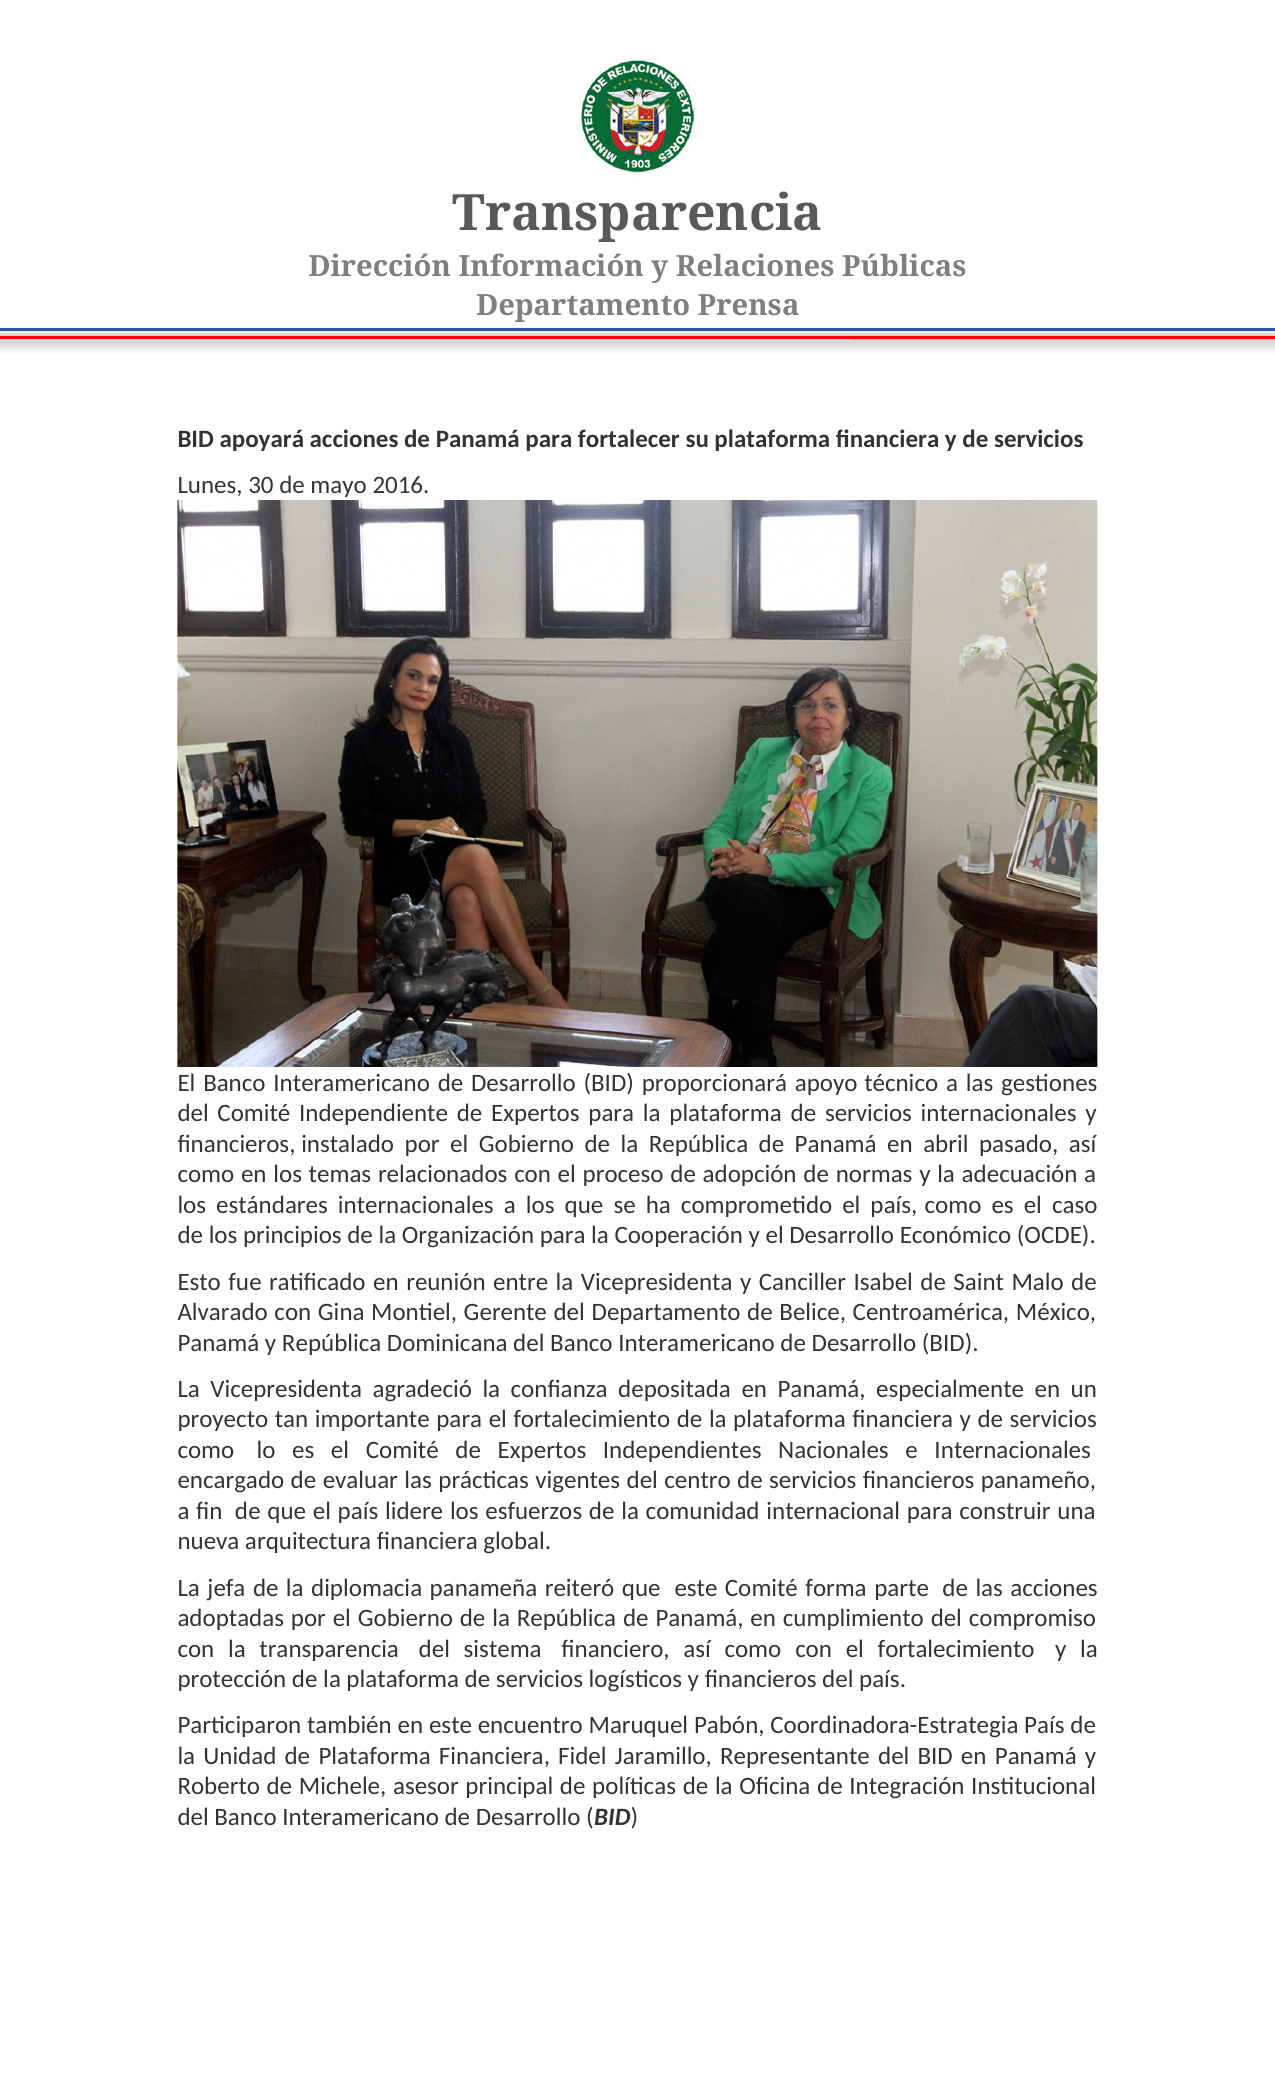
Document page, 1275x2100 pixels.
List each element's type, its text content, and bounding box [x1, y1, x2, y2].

text Participaron también en este encuentro Maruquel Pabón, Coordinadora-Estrategia País de la Unidad de Plataforma Financiera, Fidel Jaramillo, Representante del BID en Panamá y Roberto de Michele, asesor principal de políticas de la Oficina de Integración Institucional del Banco Interamericano de Desarrollo (BID) [177, 1709, 1098, 1831]
text Lunes, 30 de mayo 2016. [177, 469, 1098, 500]
text BID apoyará acciones de Panamá para fortalecer su plataforma financiera y de servicios [177, 423, 1098, 454]
picture [577, 53, 698, 177]
text Esto fue ratificado en reunión entre la Vicepresidenta y Canciller Isabel de Saint Malo de Alvarado con Gina Montiel, Gerente del Departamento de Belice, Centroamérica, México, Panamá y República Dominicana del Banco Interamericano de Desarrollo (BID). [177, 1266, 1098, 1357]
picture [177, 500, 1098, 1067]
text La Vicepresidenta agradeció la confianza depositada en Panamá, especialmente en un proyecto tan importante para el fortalecimiento de la plataforma financiera y de servicios como lo es el Comité de Expertos Independientes Nacionales e Internacionales encargado de evaluar las prácticas vigentes del centro de servicios financieros panameño, a fin de que el país lidere los esfuerzos de la comunidad internacional para construir una nueva arquitectura financiera global. [177, 1373, 1098, 1556]
text La jefa de la diplomacia panameña reiteró que este Comité forma parte de las acciones adoptadas por el Gobierno de la República de Panamá, en cumplimiento del compromiso con la transparencia del sistema financiero, así como con el fortalecimiento y la protección de la plataforma de servicios logísticos y financieros del país. [177, 1572, 1098, 1694]
text El Banco Interamericano de Desarrollo (BID) proporcionará apoyo técnico a las gestiones del Comité Independiente de Expertos para la plataforma de servicios internacionales y financieros, instalado por el Gobierno de la República de Panamá en abril pasado, así como en los temas relacionados con el proceso de adopción de normas y la adecuación a los estándares internacionales a los que se ha comprometido el país, como es el caso de los principios de la Organización para la Cooperación y el Desarrollo Económico (OCDE). [177, 1067, 1098, 1250]
